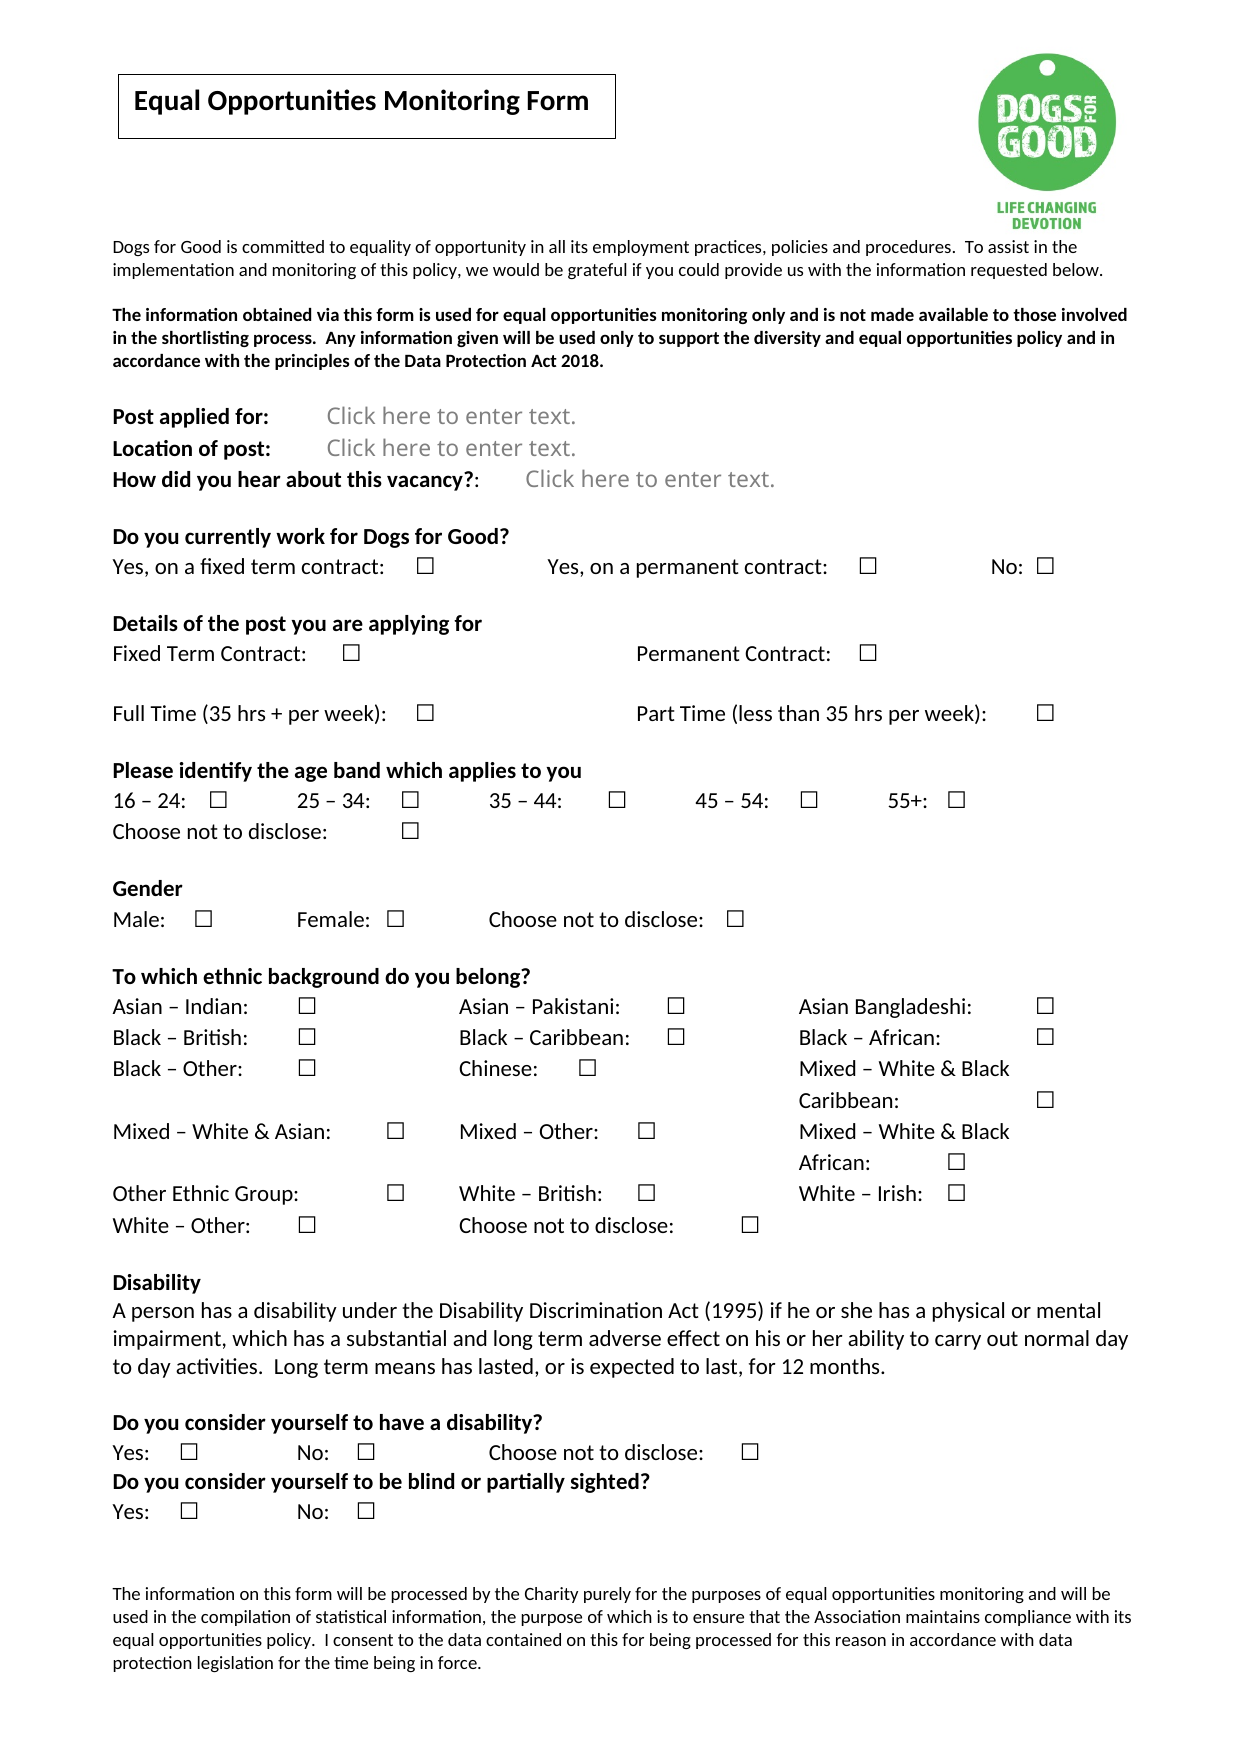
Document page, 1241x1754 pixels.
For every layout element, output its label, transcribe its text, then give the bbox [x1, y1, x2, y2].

text The information obtained via this form is used for equal opportunities monitoring only and is not made available to those involved in the shortlisting process. Any information given will be used only to support the diversity and equal opportunities policy and in accordance with the principles of the Data Protection Act 2018. [112, 303, 1144, 372]
text Full Time (35 hrs + per week): Part Time (less than 35 hrs per week): [112, 697, 1144, 728]
text White – Other: Choose not to disclose: [112, 1208, 1144, 1240]
text Dogs for Good is committed to equality of opportunity in all its employment practices, policies and procedures. To assist in the implementation and monitoring of this policy, we would be grateful if you could provide us with the information requested below. [112, 235, 1144, 281]
text Do you consider yourself to have a disability? [112, 1408, 1144, 1436]
text Location of post: [112, 432, 1144, 463]
text How did you hear about this vacancy?: [112, 463, 1144, 494]
text Choose not to disclose: [112, 815, 1144, 846]
text Yes, on a fixed term contract: Yes, on a permanent contract: No: [112, 550, 1144, 581]
text Do you consider yourself to be blind or partially sighted? [112, 1467, 1144, 1495]
text Fixed Term Contract: Permanent Contract: [112, 637, 1144, 669]
text Disability [112, 1268, 1144, 1296]
text African: [112, 1146, 1144, 1177]
text Post applied for: [112, 400, 1144, 432]
text Gender [112, 874, 1144, 902]
text Yes: No: [112, 1495, 1144, 1526]
text Details of the post you are applying for [112, 609, 1144, 637]
text Do you currently work for Dogs for Good? [112, 522, 1144, 550]
text Yes: No: Choose not to disclose: [112, 1436, 1144, 1467]
text 16 – 24: 25 – 34: 35 – 44: 45 – 54: 55+: [112, 784, 1144, 815]
text Please identify the age band which applies to you [112, 756, 1144, 784]
text Male: Female: Choose not to disclose: [112, 902, 1144, 934]
text Mixed – White & Asian: Mixed – Other: Mixed – White & Black [112, 1115, 1144, 1146]
text Asian – Indian: Asian – Pakistani: Asian Bangladeshi: [112, 990, 1144, 1021]
text Black – Other: Chinese: Mixed – White & Black Caribbean: [112, 1052, 1144, 1115]
text A person has a disability under the Disability Discrimination Act (1995) if he or she has a physical or mental impairment, which has a substantial and long term adverse effect on his or her ability to carry out normal day to day activities. Long term means has lasted, or is expected to last, for 12 months. [112, 1296, 1144, 1380]
text The information on this form will be processed by the Charity purely for the purposes of equal opportunities monitoring and will be used in the compilation of statistical information, the purpose of which is to ensure that the Association maintains compliance with its equal opportunities policy. I consent to the data contained on this for being processed for this reason in accordance with data protection legislation for the time being in force. [112, 1582, 1144, 1674]
picture [951, 25, 1144, 235]
text Black – British: Black – Caribbean: Black – African: [112, 1021, 1144, 1052]
text Other Ethnic Group: White – British: White – Irish: [112, 1177, 1144, 1208]
text To which ethnic background do you belong? [112, 962, 1144, 990]
